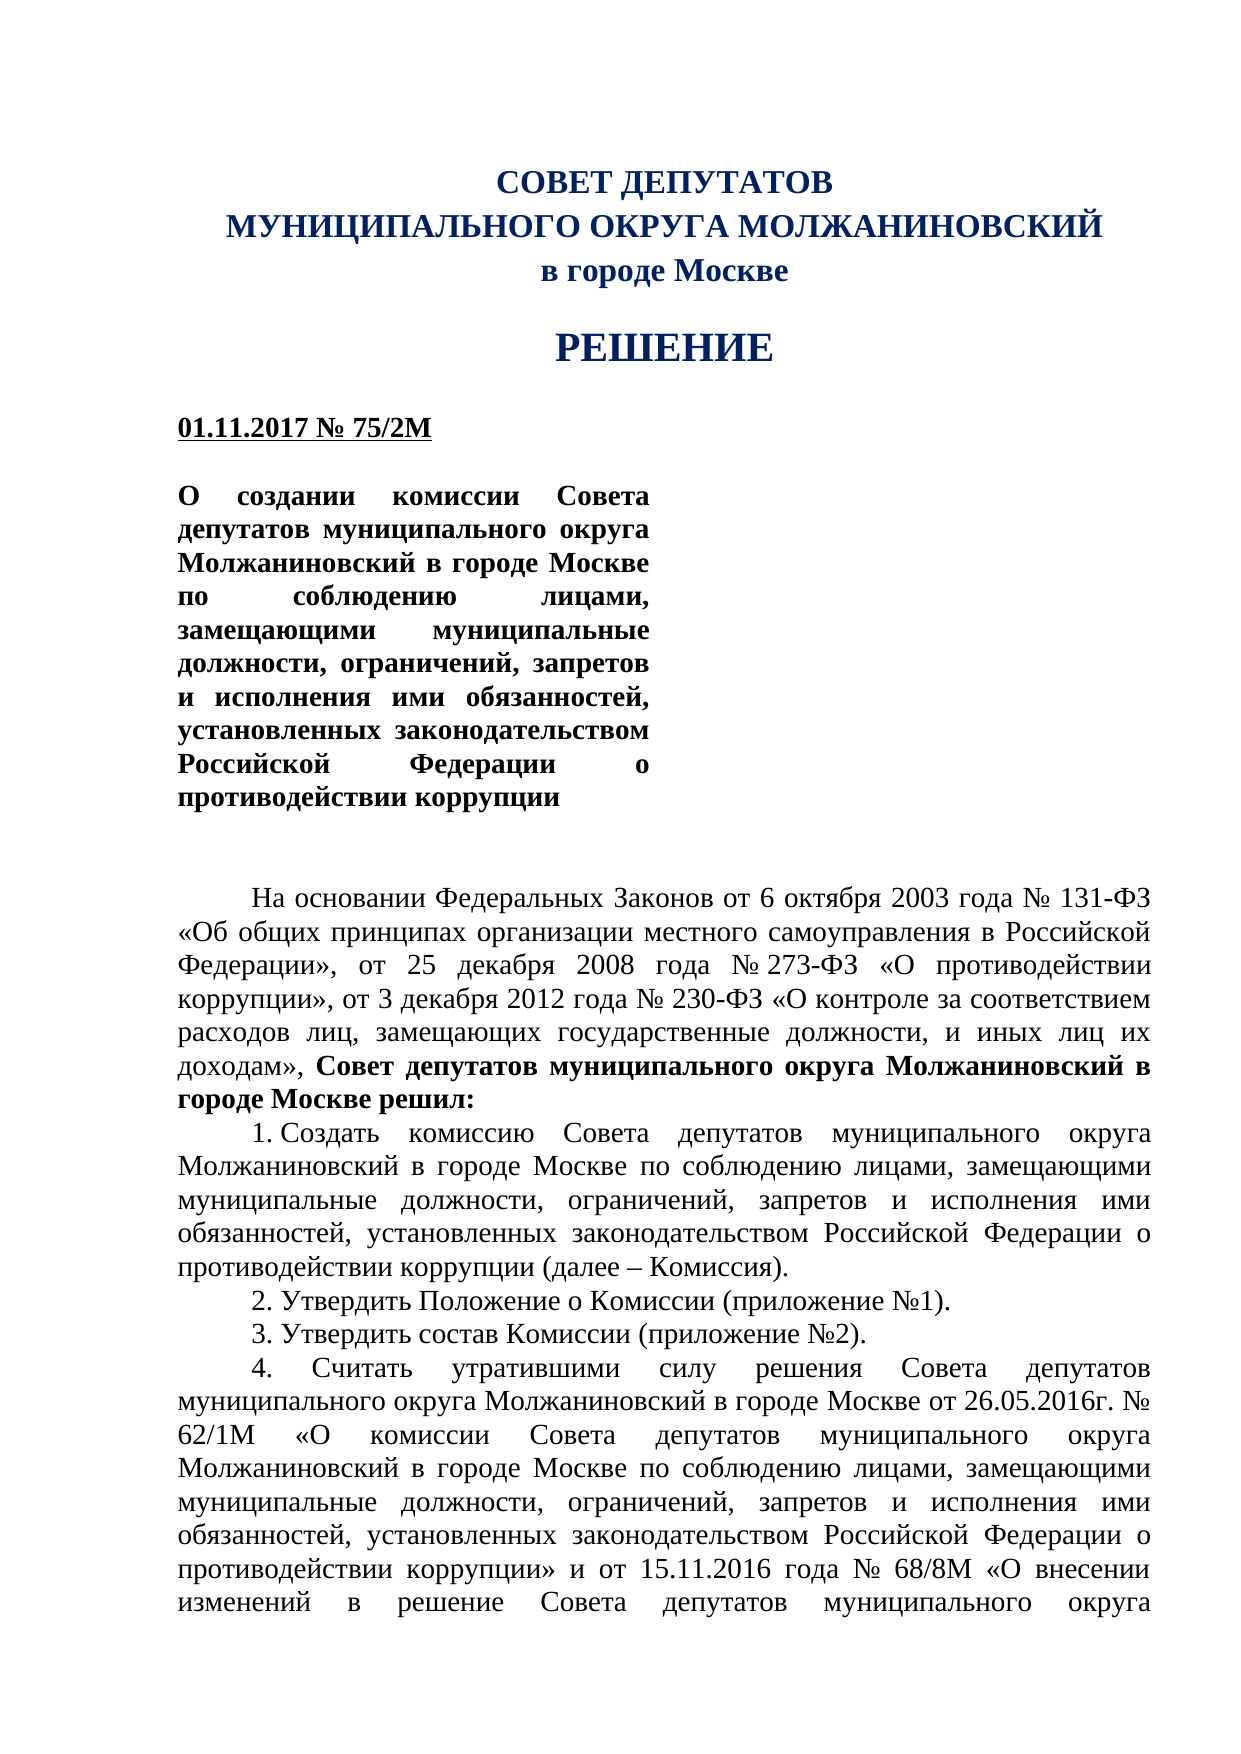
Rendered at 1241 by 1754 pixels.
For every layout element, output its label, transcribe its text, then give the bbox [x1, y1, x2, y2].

text 2. Утвердить Положение о Комиссии (приложение №1). [177, 1283, 1152, 1316]
text РЕШЕНИЕ [177, 322, 1152, 370]
text 3. Утвердить состав Комиссии (приложение №2). [177, 1316, 1152, 1350]
text СОВЕТ ДЕПУТАТОВ [177, 162, 1152, 201]
text в городе Москве [177, 250, 1152, 289]
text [177, 1350, 1152, 1618]
text На основании Федеральных Законов от 6 октября 2003 года № 131-ФЗ «Об общих принципах организации местного самоуправления в Российской Федерации», от 25 декабря 2008 года № 273-ФЗ «О противодействии коррупции», от 3 декабря 2012 года № 230-ФЗ «О контроле за соответствием расходов лиц, замещающих государственные должности, и иных лиц их доходам», Совет депутатов муниципального округа Молжаниновский в городе Москве решил: [177, 880, 1152, 1115]
text 1. Создать комиссию Совета депутатов муниципального округа Молжаниновский в городе Москве по соблюдению лицами, замещающими муниципальные должности, ограничений, запретов и исполнения ими обязанностей, установленных законодательством Российской Федерации о противодействии коррупции (далее – Комиссия). [177, 1115, 1152, 1283]
text МУНИЦИПАЛЬНОГО ОКРУГА МОЛЖАНИНОВСКИЙ [177, 206, 1152, 244]
text О создании комиссии Совета депутатов муниципального округа Молжаниновский в городе Москве по соблюдению лицами, замещающими муниципальные должности, ограничений, запретов и исполнения ими обязанностей, установленных законодательством Российской Федерации о противодействии коррупции [177, 478, 649, 813]
text 01.11.2017 № 75/2М [177, 411, 1152, 444]
